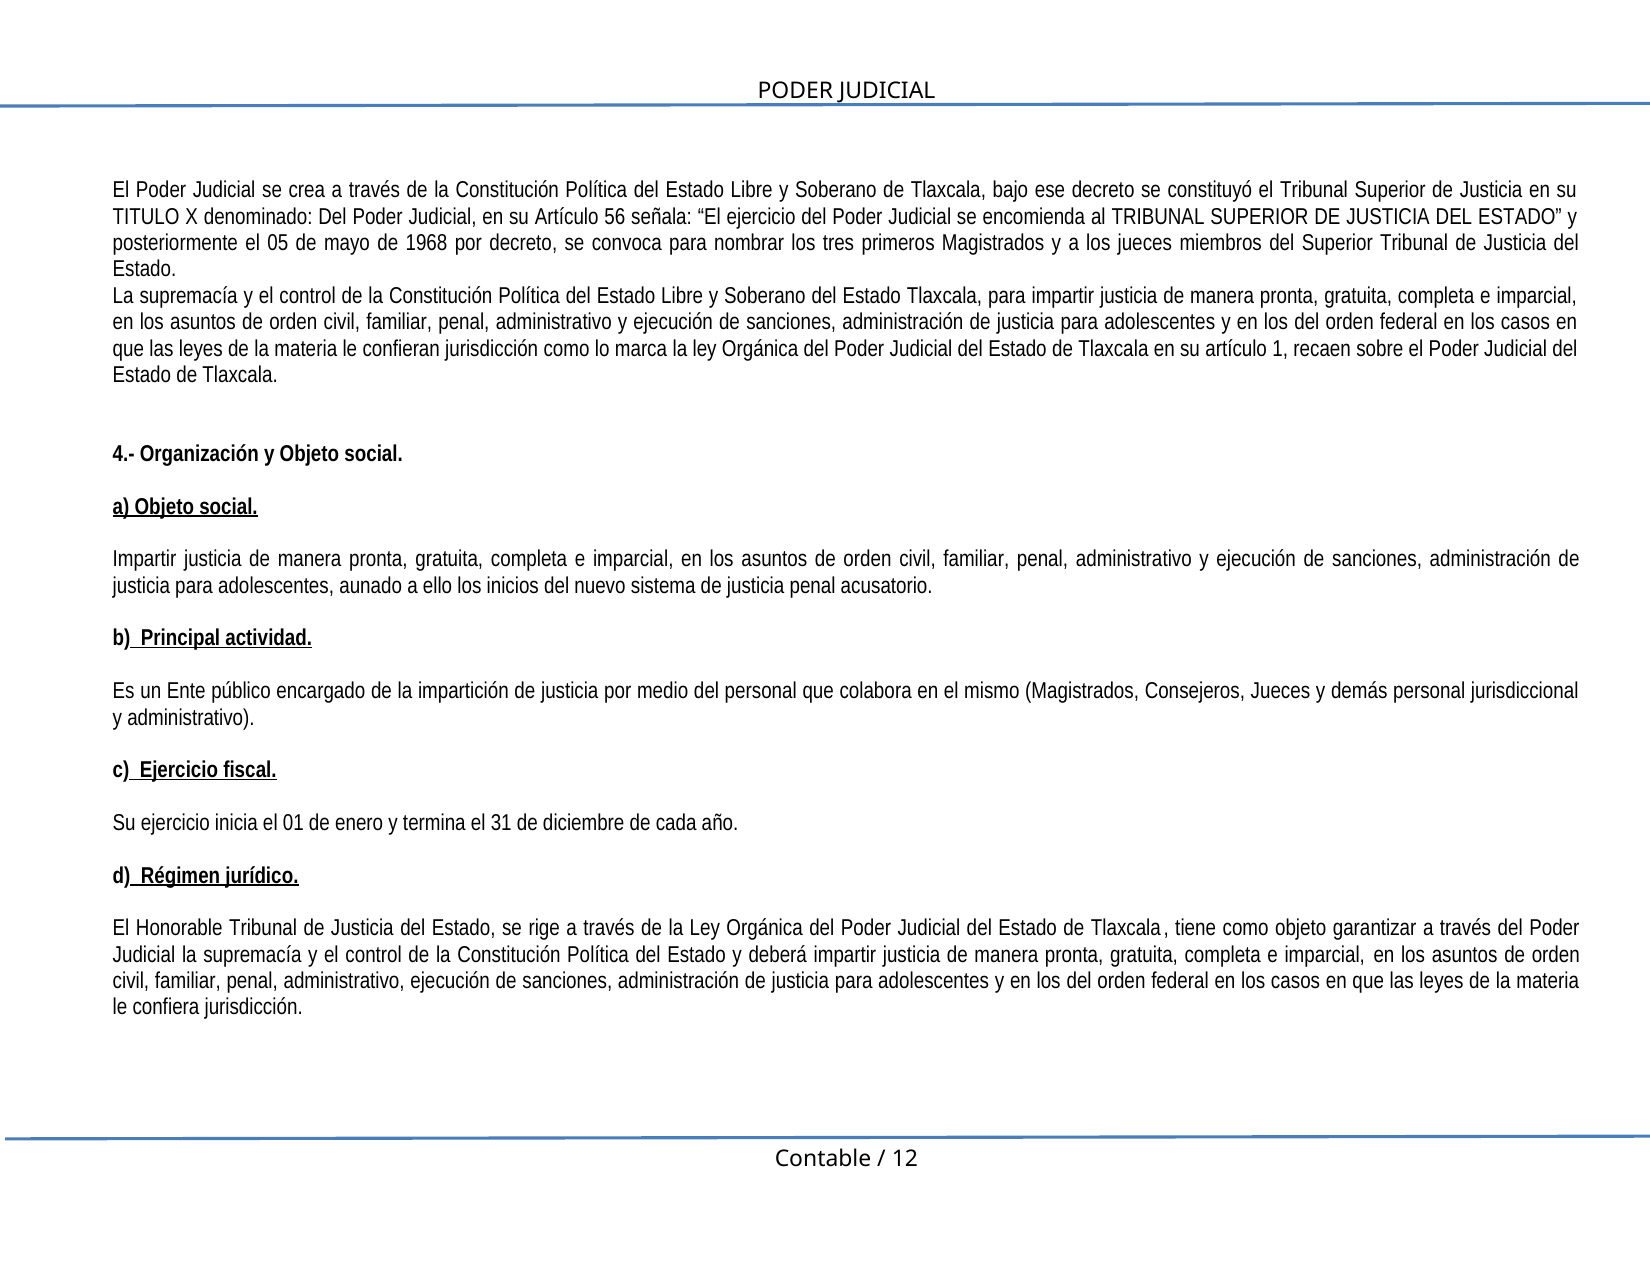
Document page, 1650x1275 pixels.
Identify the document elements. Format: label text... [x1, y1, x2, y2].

text b) Principal actividad. [112, 624, 1580, 651]
text Es un Ente público encargado de la impartición de justicia por medio del personal que colabora en el mismo (Magistrados, Consejeros, Jueces y demás personal jurisdiccional y administrativo). [112, 677, 1580, 730]
text Su ejercicio inicia el 01 de enero y termina el 31 de diciembre de cada año. [112, 809, 1580, 835]
text a) Objeto social. [112, 493, 1580, 519]
text La supremacía y el control de la Constitución Política del Estado Libre y Soberano del Estado Tlaxcala, para impartir justicia de manera pronta, gratuita, completa e imparcial, en los asuntos de orden civil, familiar, penal, administrativo y ejecución de sanciones, administración de justicia para adolescentes y en los del orden federal en los casos en que las leyes de la materia le confieran jurisdicción como lo marca la ley Orgánica del Poder Judicial del Estado de Tlaxcala en su artículo 1, recaen sobre el Poder Judicial del Estado de Tlaxcala. [112, 282, 1580, 387]
text d) Régimen jurídico. [112, 862, 1580, 888]
text Impartir justicia de manera pronta, gratuita, completa e imparcial, en los asuntos de orden civil, familiar, penal, administrativo y ejecución de sanciones, administración de justicia para adolescentes, aunado a ello los inicios del nuevo sistema de justicia penal acusatorio. [112, 545, 1580, 598]
text El Honorable Tribunal de Justicia del Estado, se rige a través de la Ley Orgánica del Poder Judicial del Estado de Tlaxcala, tiene como objeto garantizar a través del Poder Judicial la supremacía y el control de la Constitución Política del Estado y deberá impartir justicia de manera pronta, gratuita, completa e imparcial, en los asuntos de orden civil, familiar, penal, administrativo, ejecución de sanciones, administración de justicia para adolescentes y en los del orden federal en los casos en que las leyes de la materia le confiera jurisdicción. [112, 914, 1580, 1020]
text 4.- Organización y Objeto social. [112, 440, 1580, 466]
text c) Ejercicio fiscal. [112, 756, 1580, 782]
text El Poder Judicial se crea a través de la Constitución Política del Estado Libre y Soberano de Tlaxcala, bajo ese decreto se constituyó el Tribunal Superior de Justicia en su TITULO X denominado: Del Poder Judicial, en su Artículo 56 señala: “El ejercicio del Poder Judicial se encomienda al TRIBUNAL SUPERIOR DE JUSTICIA DEL ESTADO” y posteriormente el 05 de mayo de 1968 por decreto, se convoca para nombrar los tres primeros Magistrados y a los jueces miembros del Superior Tribunal de Justicia del Estado. [112, 176, 1580, 282]
